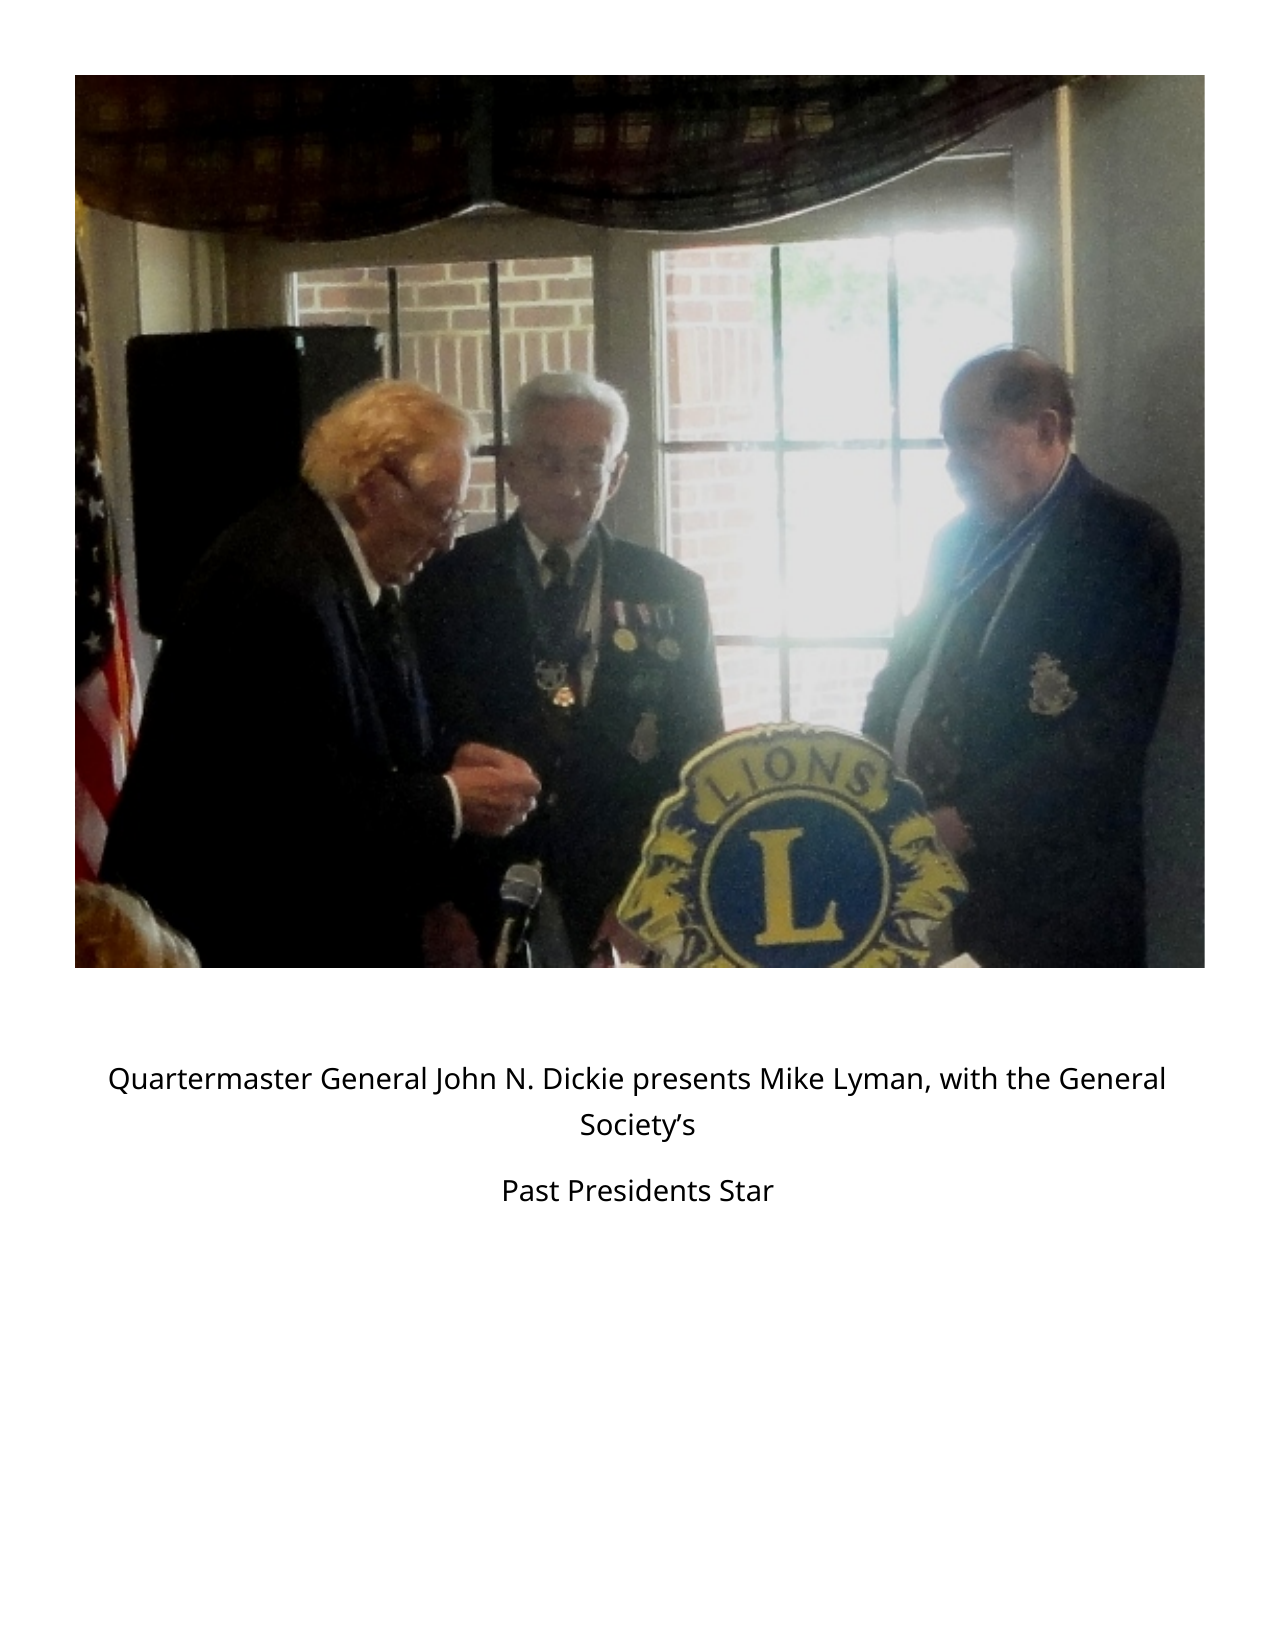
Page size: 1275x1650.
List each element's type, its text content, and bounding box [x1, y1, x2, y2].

picture [75, 75, 1205, 968]
text Past Presidents Star [75, 1171, 1200, 1210]
text Quartermaster General John N. Dickie presents Mike Lyman, with the General Society’s [75, 1059, 1200, 1144]
